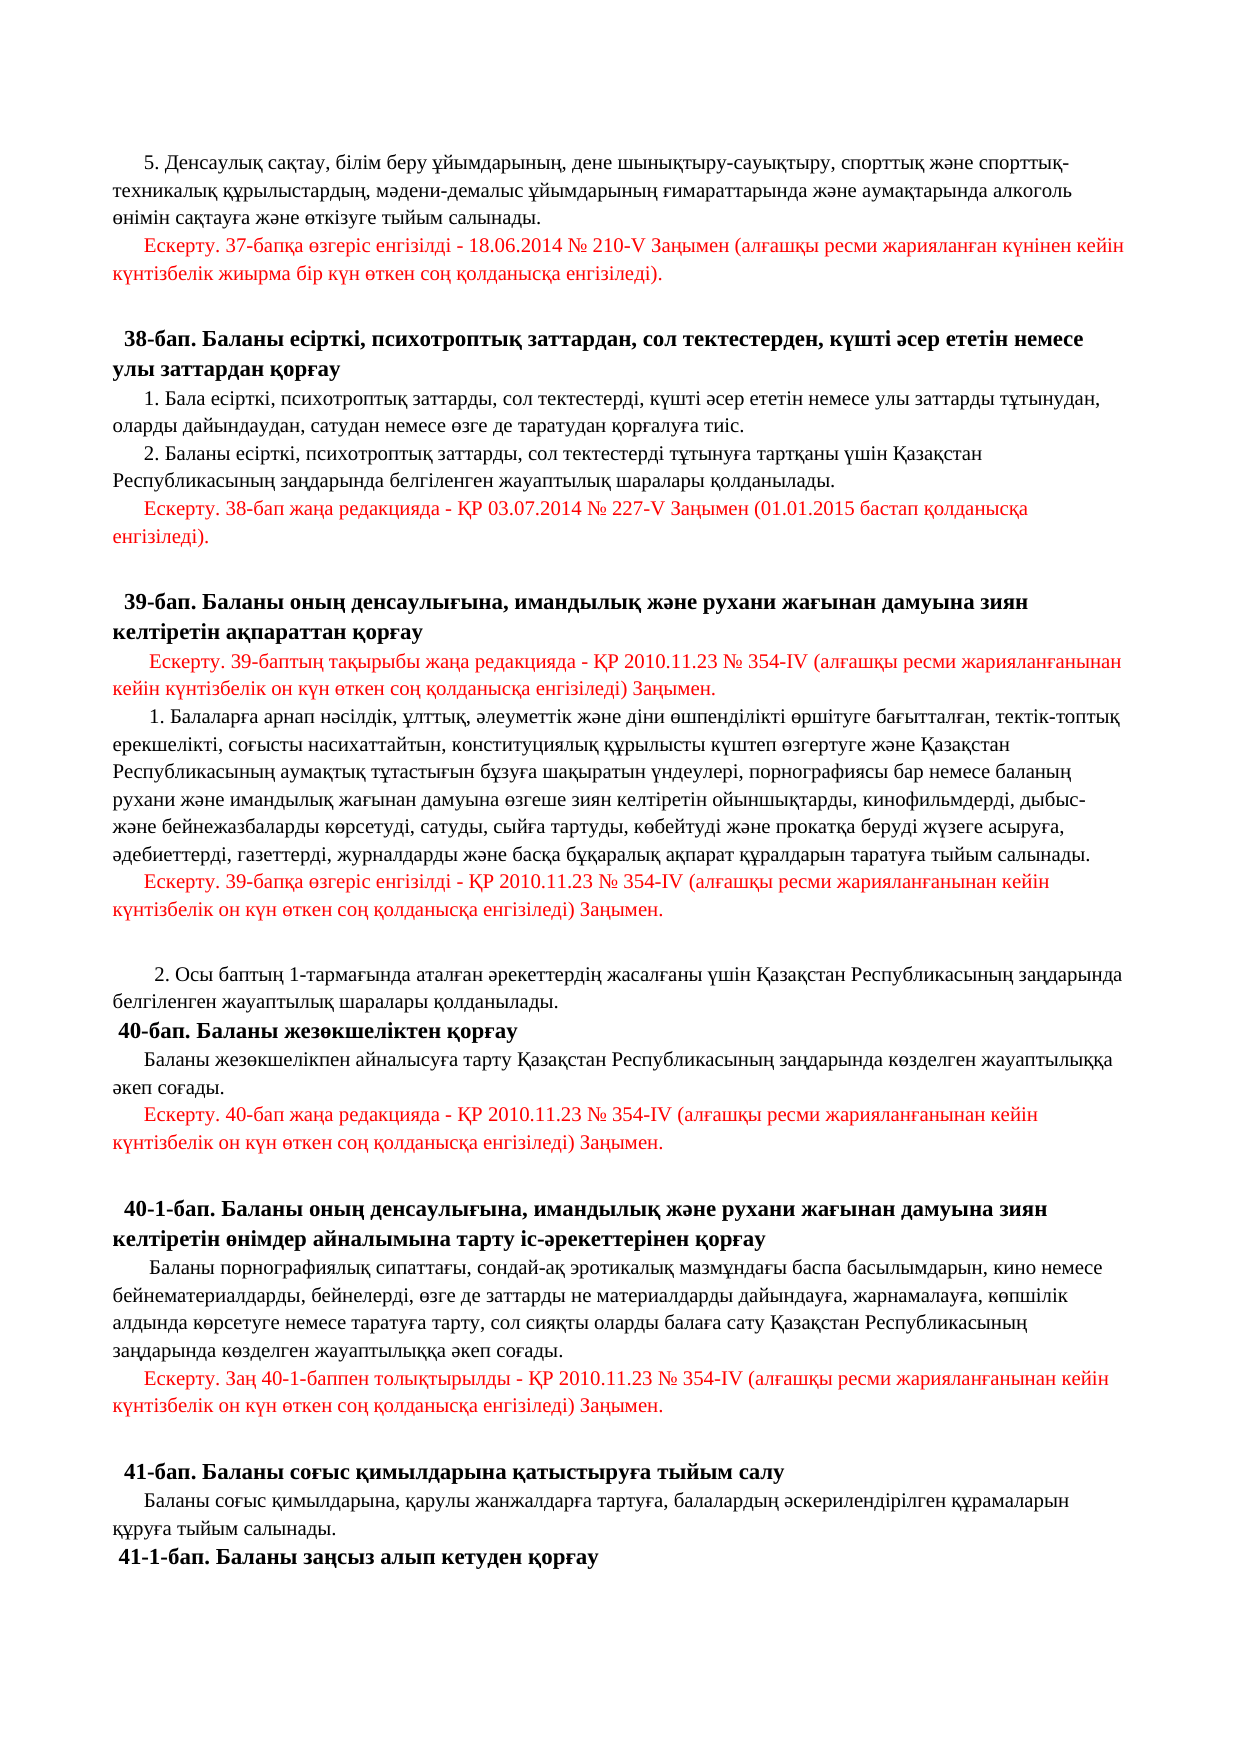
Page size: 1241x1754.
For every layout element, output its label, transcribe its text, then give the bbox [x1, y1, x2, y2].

text Ескерту. 40-бап жаңа редакцияда - ҚР 2010.11.23 № 354-IV (алғашқы ресми жарияланғанынан кейін күнтізбелік он күн өткен соң қолданысқа енгізіледі) Заңымен. [112, 1102, 1128, 1190]
text 5. Денсаулық сақтау, білім беру ұйымдарының, дене шынықтыру-сауықтыру, спорттық және спорттық-техникалық құрылыстардың, мәдени-демалыс ұйымдарының ғимараттарында және аумақтарында алкоголь өнiмiн сақтауға және өткізуге тыйым салынады. [112, 150, 1128, 229]
text 39-бап. Баланы оның денсаулығына, имандылық және рухани жағынан дамуына зиян келтіретін ақпараттан қорғау [112, 588, 1128, 645]
text Баланы соғыс қимылдарына, қарулы жанжалдарға тартуға, балалардың әскерилендiрiлген құрамаларын құруға тыйым салынады. [112, 1488, 1128, 1540]
text 40-1-бап. Баланы оның денсаулығына, имандылық және рухани жағынан дамуына зиян келтіретін өнімдер айналымына тарту іс-әрекеттерінен қорғау [112, 1195, 1128, 1251]
text Ескерту. Заң 40-1-баппен толықтырылды - ҚР 2010.11.23 № 354-IV (алғашқы ресми жарияланғанынан кейін күнтізбелік он күн өткен соң қолданысқа енгізіледі) Заңымен. [112, 1366, 1128, 1453]
text 38-бап. Баланы есiрткi, психотроптық заттардан, сол тектестерден, күштi әсер ететiн немесе улы заттардан қорғау [112, 325, 1128, 382]
text 41-бап. Баланы соғыс қимылдарына қатыстыруға тыйым салу [112, 1458, 1128, 1484]
text Ескерту. 38-бап жаңа редакцияда - ҚР 03.07.2014 № 227-V Заңымен (01.01.2015 бастап қолданысқа енгізіледі). [112, 496, 1128, 583]
text 2. Осы баптың 1-тармағында аталған әрекеттердiң жасалғаны үшiн Қазақстан Республикасының заңдарында белгiленген жауаптылық шаралары қолданылады. [112, 962, 1128, 1013]
text 40-бап. Баланы жезөкшелiктен қорғау [112, 1017, 1128, 1043]
text Ескерту. 39-бапқа өзгеріс енгізілді - ҚР 2010.11.23 № 354-IV (алғашқы ресми жарияланғанынан кейін күнтізбелік он күн өткен соң қолданысқа енгізіледі) Заңымен. [112, 869, 1128, 957]
text Баланы порнографиялық сипаттағы, сондай-ақ эротикалық мазмұндағы баспа басылымдарын, кино немесе бейнематериалдарды, бейнелерді, өзге де заттарды не материалдарды дайындауға, жарнамалауға, көпшілік алдында көрсетуге немесе таратуға тарту, сол сияқты оларды балаға сату Қазақстан Республикасының заңдарында көзделген жауаптылыққа әкеп соғады. [112, 1255, 1128, 1362]
text 1. Бала есiрткi, психотроптық заттарды, сол тектестерді, күштi әсер ететiн немесе улы заттарды тұтынудан, оларды дайындаудан, сатудан немесе өзге де таратудан қорғалуға тиiс. [112, 386, 1128, 437]
text Баланы жезөкшелікпен айналысуға тарту Қазақстан Республикасының заңдарында көзделген жауаптылыққа әкеп соғады. [112, 1047, 1128, 1099]
text 2. Баланы есiрткi, психотроптық заттарды, сол тектестерді тұтынуға тартқаны үшiн Қазақстан Республикасының заңдарында белгiленген жауаптылық шаралары қолданылады. [112, 441, 1128, 492]
text 1. Балаларға арнап нәсілдiк, ұлттық, әлеуметтiк және дiни өшпендiлiктi өршiтуге бағытталған, тектiк-топтық ерекшелiктi, соғысты насихаттайтын, конституциялық құрылысты күштеп өзгертуге және Қазақстан Республикасының аумақтық тұтастығын бұзуға шақыратын үндеулерi, порнографиясы бар немесе баланың рухани және имандылық жағынан дамуына өзгеше зиян келтiретiн ойыншықтарды, кинофильмдердi, дыбыс- және бейнежазбаларды көрсетудi, сатуды, сыйға тартуды, көбейтудi және прокатқа берудi жүзеге асыруға, әдебиеттердi, газеттердi, журналдарды және басқа бұқаралық ақпарат құралдарын таратуға тыйым салынады. [112, 704, 1128, 866]
text Ескерту. 39-баптың тақырыбы жаңа редакцияда - ҚР 2010.11.23 № 354-IV (алғашқы ресми жарияланғанынан кейін күнтізбелік он күн өткен соң қолданысқа енгізіледі) Заңымен. [112, 649, 1128, 700]
text Ескерту. 37-бапқа өзгеріс енгізілді - 18.06.2014 № 210-V Заңымен (алғашқы ресми жарияланған күнінен кейін күнтізбелік жиырма бір күн өткен соң қолданысқа енгізіледі). [112, 233, 1128, 320]
text 41-1-бап. Баланы заңсыз алып кетуден қорғау [112, 1543, 1128, 1569]
